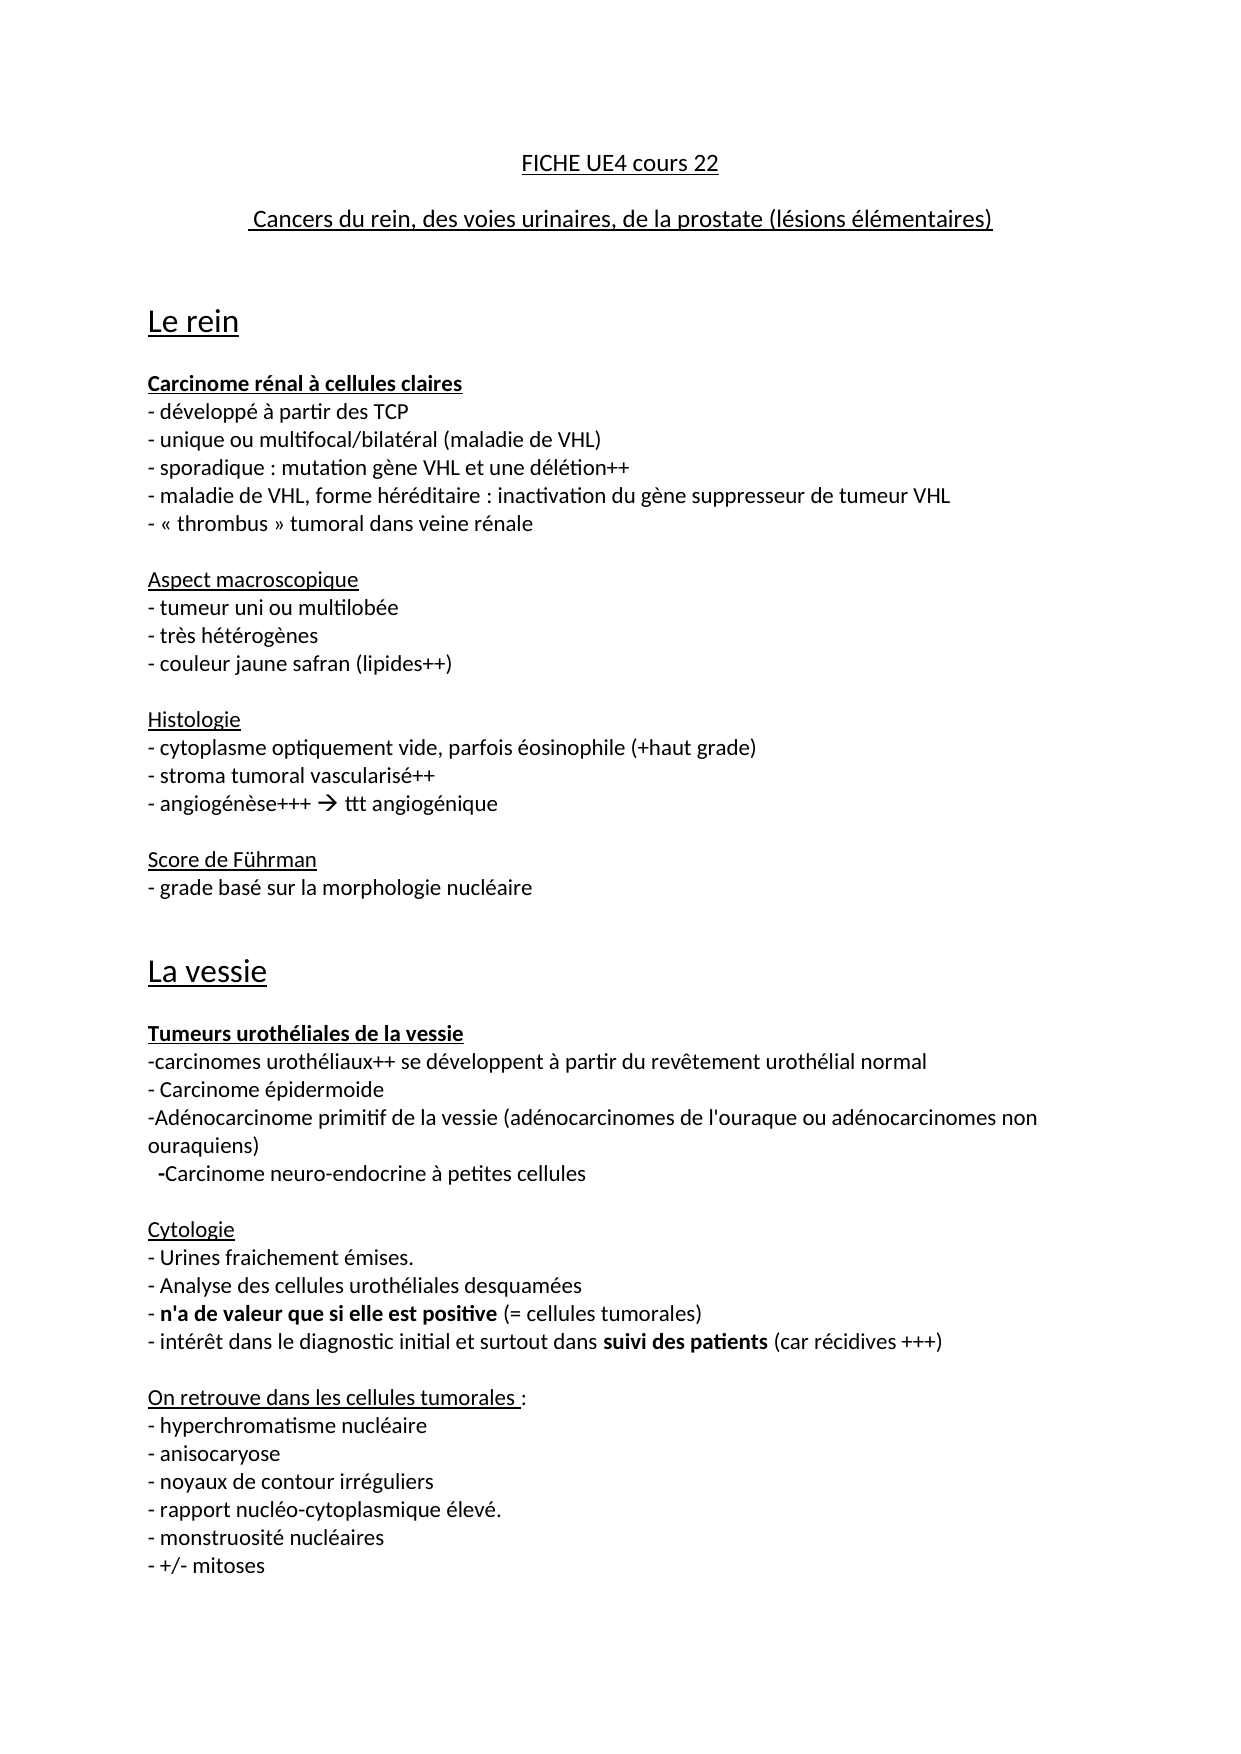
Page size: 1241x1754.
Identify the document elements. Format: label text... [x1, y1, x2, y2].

list - maladie de VHL, forme héréditaire : inactivation du gène suppresseur de tumeur VHL [148, 481, 1093, 509]
list Histologie [148, 705, 1093, 733]
list - développé à partir des TCP [148, 397, 1093, 425]
text Tumeurs urothéliales de la vessie [148, 1019, 1093, 1047]
list Carcinome rénal à cellules claires [148, 369, 1093, 397]
list - très hétérogènes [148, 621, 1093, 649]
text - Analyse des cellules urothéliales desquamées [148, 1271, 1093, 1299]
text - +/- mitoses [148, 1551, 1093, 1579]
list - sporadique : mutation gène VHL et une délétion++ [148, 453, 1093, 481]
text - hyperchromatisme nucléaire [148, 1411, 1093, 1439]
text Cancers du rein, des voies urinaires, de la prostate (lésions élémentaires) [148, 203, 1093, 234]
text -Adénocarcinome primitif de la vessie (adénocarcinomes de l'ouraque ou adénocarcinomes non ouraquiens) [148, 1103, 1093, 1159]
list Aspect macroscopique [148, 565, 1093, 593]
text - monstruosité nucléaires [148, 1523, 1093, 1551]
text - n'a de valeur que si elle est positive (= cellules tumorales) [148, 1299, 1093, 1327]
list - « thrombus » tumoral dans veine rénale [148, 509, 1093, 537]
text La vessie [148, 950, 1093, 991]
text -carcinomes urothéliaux++ se développent à partir du revêtement urothélial normal [148, 1047, 1093, 1075]
list - grade basé sur la morphologie nucléaire [148, 873, 1093, 901]
list - stroma tumoral vascularisé++ [148, 761, 1093, 789]
list Le rein [148, 300, 1093, 341]
text -Carcinome neuro-endocrine à petites cellules [148, 1159, 1093, 1187]
list - couleur jaune safran (lipides++) [148, 649, 1093, 677]
text Cytologie [148, 1215, 1093, 1243]
text - Carcinome épidermoide [148, 1075, 1093, 1103]
text On retrouve dans les cellules tumorales : [148, 1383, 1093, 1411]
text - anisocaryose [148, 1439, 1093, 1467]
list - tumeur uni ou multilobée [148, 593, 1093, 621]
text - intérêt dans le diagnostic initial et surtout dans suivi des patients (car récidives +++) [148, 1327, 1093, 1355]
list - angiogénèse+++ ttt angiogénique [148, 789, 1093, 817]
text - Urines fraichement émises. [148, 1243, 1093, 1271]
text - noyaux de contour irréguliers [148, 1467, 1093, 1495]
list - cytoplasme optiquement vide, parfois éosinophile (+haut grade) [148, 733, 1093, 761]
list Score de Führman [148, 845, 1093, 873]
text - rapport nucléo-cytoplasmique élevé. [148, 1495, 1093, 1523]
list - unique ou multifocal/bilatéral (maladie de VHL) [148, 425, 1093, 453]
text FICHE UE4 cours 22 [148, 148, 1093, 178]
